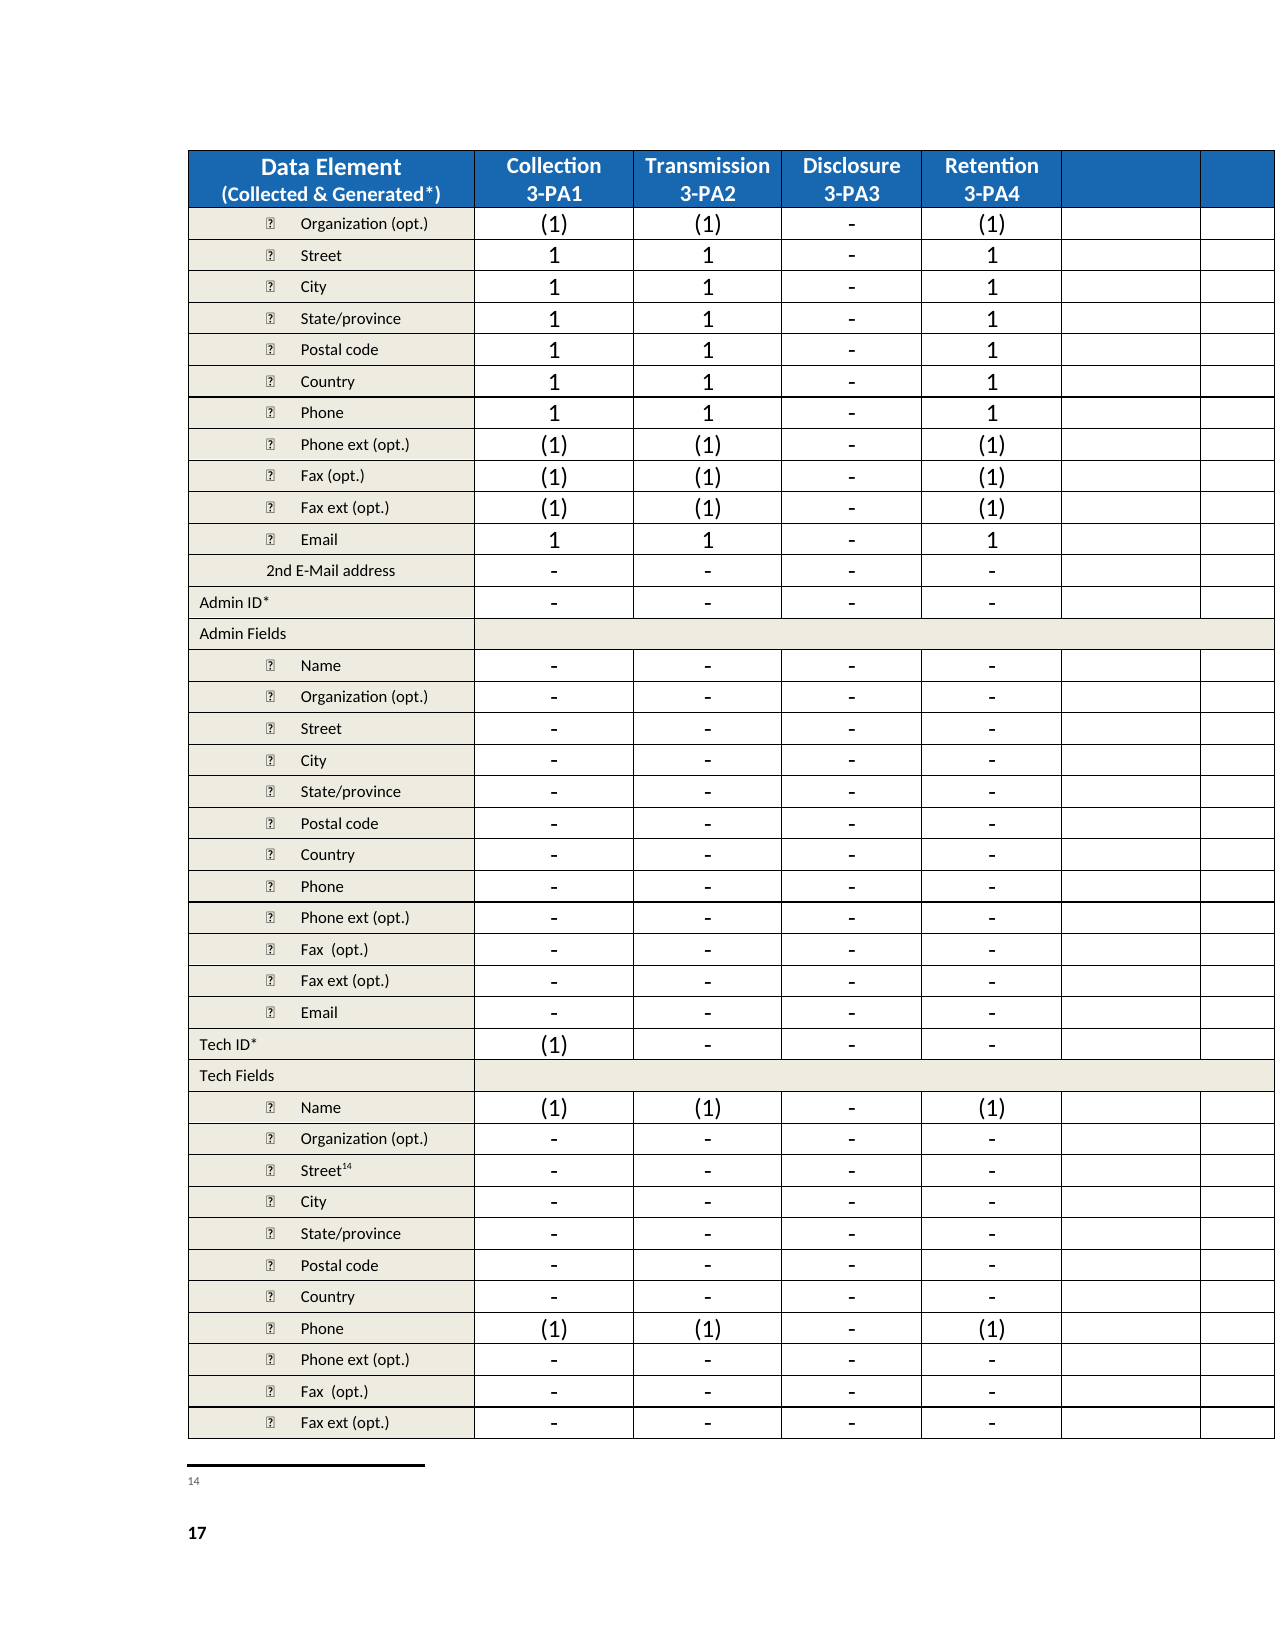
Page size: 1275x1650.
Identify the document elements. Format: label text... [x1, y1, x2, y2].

table_cell  Organization (opt.) [189, 1124, 474, 1154]
table_cell  City [189, 271, 474, 302]
table_cell  Name [189, 1092, 474, 1122]
table_cell - [475, 808, 633, 838]
table_cell (1) [922, 492, 1061, 523]
table_cell [1201, 1029, 1274, 1059]
table_cell [1062, 1376, 1200, 1406]
table_cell 1 [634, 303, 781, 333]
table_cell - [782, 997, 921, 1028]
table_cell - [922, 1281, 1061, 1312]
table_cell - [922, 1155, 1061, 1186]
table_cell - [634, 1281, 781, 1312]
table_cell - [782, 1218, 921, 1249]
table_cell - [782, 1344, 921, 1375]
table_cell - [475, 776, 633, 807]
table_cell [1062, 587, 1200, 617]
table_cell [1201, 871, 1274, 901]
table_cell - [634, 1218, 781, 1249]
table_cell [1062, 808, 1200, 838]
table_cell [1201, 839, 1274, 870]
table_cell - [922, 871, 1061, 901]
table_cell - [782, 524, 921, 554]
table_cell - [475, 1281, 633, 1312]
table_cell [1201, 1187, 1274, 1217]
table_cell  Fax (opt.) [189, 934, 474, 964]
table_cell (1) [475, 492, 633, 523]
table_cell [1201, 303, 1274, 333]
table_cell 1 [475, 334, 633, 365]
table_cell - [782, 1155, 921, 1186]
table_cell 1 [922, 334, 1061, 365]
table_header [1062, 151, 1200, 207]
table_cell - [634, 871, 781, 901]
table_cell [1062, 366, 1200, 396]
table_cell  Phone [189, 398, 474, 428]
table_cell - [634, 745, 781, 775]
table_cell [1201, 587, 1274, 617]
table_cell [1201, 934, 1274, 964]
table_cell - [922, 682, 1061, 712]
table_cell [1062, 334, 1200, 365]
table_cell - [475, 997, 633, 1028]
table_cell [1201, 1408, 1274, 1438]
table_cell - [922, 555, 1061, 586]
table_cell - [782, 1281, 921, 1312]
table_cell [1201, 966, 1274, 996]
table_cell  Fax ext (opt.) [189, 966, 474, 996]
table_cell [1201, 903, 1274, 933]
table_cell [1201, 650, 1274, 681]
table_cell 1 [634, 524, 781, 554]
table_cell 1 [475, 524, 633, 554]
table_cell 1 [634, 240, 781, 270]
table_cell [1201, 492, 1274, 523]
table_cell [1062, 745, 1200, 775]
table_cell - [782, 682, 921, 712]
table_cell  Postal code [189, 334, 474, 365]
table_cell - [475, 713, 633, 744]
table_cell [1201, 776, 1274, 807]
table_cell [1062, 461, 1200, 491]
table_cell - [922, 587, 1061, 617]
table_cell - [922, 1408, 1061, 1438]
table_cell - [475, 1124, 633, 1154]
table_cell [1062, 839, 1200, 870]
table_cell [1201, 745, 1274, 775]
table_cell  Street [189, 1155, 474, 1186]
table_cell (1) [922, 429, 1061, 459]
table_cell Admin ID* [189, 587, 474, 617]
table_cell - [634, 1250, 781, 1280]
table_cell (1) [475, 461, 633, 491]
table_cell (1) [922, 461, 1061, 491]
table_cell 1 [922, 240, 1061, 270]
table_cell - [922, 903, 1061, 933]
table_cell (1) [475, 1029, 633, 1059]
table_cell  Fax (opt.) [189, 1376, 474, 1406]
table_cell (1) [634, 461, 781, 491]
table_cell - [475, 682, 633, 712]
table_cell - [782, 903, 921, 933]
table_cell - [782, 587, 921, 617]
table_cell (1) [922, 1092, 1061, 1122]
table_cell - [922, 776, 1061, 807]
table_cell [1201, 682, 1274, 712]
table_cell [1062, 429, 1200, 459]
table_cell - [475, 650, 633, 681]
table_cell 1 [475, 303, 633, 333]
table_cell - [782, 461, 921, 491]
table_cell [1201, 997, 1274, 1028]
table_cell - [922, 745, 1061, 775]
table_cell - [634, 1029, 781, 1059]
table_cell [1201, 713, 1274, 744]
table_cell (1) [634, 1313, 781, 1343]
table_cell - [475, 1218, 633, 1249]
table_cell - [475, 871, 633, 901]
table_cell - [475, 1187, 633, 1217]
table_cell  City [189, 1187, 474, 1217]
table_cell  Phone [189, 871, 474, 901]
table_cell - [475, 587, 633, 617]
table_cell  Email [189, 524, 474, 554]
table_cell - [922, 934, 1061, 964]
table_cell - [782, 429, 921, 459]
table_cell - [634, 966, 781, 996]
table_cell [1062, 271, 1200, 302]
table_cell  Postal code [189, 808, 474, 838]
table_cell - [782, 1376, 921, 1406]
table_cell - [634, 839, 781, 870]
table_cell - [782, 492, 921, 523]
table_cell [1062, 1281, 1200, 1312]
table_cell - [634, 1187, 781, 1217]
table_cell - [475, 1376, 633, 1406]
table_cell - [634, 555, 781, 586]
table_cell - [475, 966, 633, 996]
table_cell - [922, 997, 1061, 1028]
table_cell - [782, 398, 921, 428]
table_cell  State/province [189, 1218, 474, 1249]
table_cell - [782, 650, 921, 681]
table_cell - [782, 1124, 921, 1154]
table_cell - [782, 934, 921, 964]
table_cell [1201, 398, 1274, 428]
table_cell [1062, 1092, 1200, 1122]
table_cell - [634, 682, 781, 712]
table_cell - [475, 555, 633, 586]
table_cell [1201, 1092, 1274, 1122]
table_cell  State/province [189, 776, 474, 807]
table_cell - [782, 271, 921, 302]
table_cell (1) [475, 429, 633, 459]
table_cell [1062, 1218, 1200, 1249]
table_cell - [634, 1408, 781, 1438]
table_cell 1 [922, 271, 1061, 302]
table_cell [1062, 713, 1200, 744]
table_cell  Country [189, 839, 474, 870]
table_cell [1062, 1313, 1200, 1343]
table_cell  Organization (opt.) [189, 208, 474, 239]
table_cell Tech Fields [189, 1060, 474, 1091]
table_cell - [782, 1029, 921, 1059]
table_cell [1201, 334, 1274, 365]
table_cell 1 [634, 366, 781, 396]
table_header Transmission 3-PA2 [634, 151, 781, 207]
table_cell 1 [475, 240, 633, 270]
table_cell - [782, 1092, 921, 1122]
table_cell [1062, 871, 1200, 901]
table_cell - [634, 1376, 781, 1406]
table_cell - [634, 997, 781, 1028]
table_cell [1201, 524, 1274, 554]
table_cell - [922, 1187, 1061, 1217]
table_cell - [922, 1124, 1061, 1154]
table_cell - [782, 240, 921, 270]
table_cell - [475, 1250, 633, 1280]
table_cell - [782, 303, 921, 333]
table_cell - [782, 776, 921, 807]
table_cell [1062, 492, 1200, 523]
table_cell [1062, 398, 1200, 428]
table_cell [1201, 208, 1274, 239]
table_cell [1201, 461, 1274, 491]
table_cell - [922, 1250, 1061, 1280]
table_cell (1) [634, 429, 781, 459]
table_cell 1 [922, 303, 1061, 333]
table_cell [1062, 208, 1200, 239]
table_cell [1062, 1250, 1200, 1280]
table_cell - [782, 1250, 921, 1280]
table_cell [1201, 1155, 1274, 1186]
table_cell  Name [189, 650, 474, 681]
table_cell Tech ID* [189, 1029, 474, 1059]
table_cell - [922, 650, 1061, 681]
table_cell [1062, 303, 1200, 333]
table_cell - [782, 713, 921, 744]
table_cell - [475, 1155, 633, 1186]
table_header Retention 3-PA4 [922, 151, 1061, 207]
table_cell [1201, 240, 1274, 270]
table_cell [1062, 682, 1200, 712]
table_cell (1) [634, 208, 781, 239]
table_cell 1 [922, 366, 1061, 396]
table_cell [1062, 1124, 1200, 1154]
table_cell [1201, 1281, 1274, 1312]
table_cell  Fax (opt.) [189, 461, 474, 491]
table_cell - [782, 1313, 921, 1343]
table_cell [1201, 429, 1274, 459]
table_cell  Fax ext (opt.) [189, 1408, 474, 1438]
table_cell  Phone ext (opt.) [189, 903, 474, 933]
table_cell [1062, 524, 1200, 554]
table_cell - [634, 776, 781, 807]
table_cell - [634, 650, 781, 681]
table_cell [1201, 271, 1274, 302]
table_cell [1062, 934, 1200, 964]
table_cell [1062, 1344, 1200, 1375]
table_cell - [922, 1344, 1061, 1375]
table_cell (1) [475, 1092, 633, 1122]
table_cell - [475, 839, 633, 870]
table_cell [1062, 966, 1200, 996]
table_cell - [782, 1408, 921, 1438]
table_cell - [922, 1029, 1061, 1059]
table_cell  Phone [189, 1313, 474, 1343]
table_cell - [634, 587, 781, 617]
table_cell - [782, 334, 921, 365]
table_cell [1062, 1155, 1200, 1186]
table_cell (1) [634, 492, 781, 523]
table_header Collection 3-PA1 [475, 151, 633, 207]
table_cell [1201, 366, 1274, 396]
table_cell - [922, 1376, 1061, 1406]
table_cell [1201, 1250, 1274, 1280]
table_cell [1201, 808, 1274, 838]
table_header Disclosure 3-PA3 [782, 151, 921, 207]
table_cell 1 [922, 524, 1061, 554]
table_cell (1) [634, 1092, 781, 1122]
table_cell - [782, 839, 921, 870]
table_cell - [922, 808, 1061, 838]
table_cell - [782, 808, 921, 838]
table_cell 1 [634, 398, 781, 428]
table_cell 1 [634, 334, 781, 365]
table_cell [1201, 1218, 1274, 1249]
table_cell - [634, 808, 781, 838]
table_cell 2nd E-Mail address [189, 555, 474, 586]
table_cell (1) [475, 1313, 633, 1343]
table_cell - [475, 1408, 633, 1438]
table_cell [1062, 997, 1200, 1028]
table_cell - [782, 966, 921, 996]
table_cell - [634, 1344, 781, 1375]
table_cell  Street [189, 713, 474, 744]
table_cell [1062, 1408, 1200, 1438]
table_cell - [634, 1155, 781, 1186]
table_cell - [634, 934, 781, 964]
table_cell  Phone ext (opt.) [189, 1344, 474, 1375]
table_cell [1062, 240, 1200, 270]
table_cell [475, 619, 1274, 649]
table_header Data Element (Collected & Generated*) [189, 151, 474, 207]
table_cell  City [189, 745, 474, 775]
table_cell 1 [922, 398, 1061, 428]
table_cell [1062, 1187, 1200, 1217]
table_cell - [634, 713, 781, 744]
table_cell [1062, 776, 1200, 807]
table_cell - [922, 1218, 1061, 1249]
table_cell - [475, 1344, 633, 1375]
table_cell - [922, 713, 1061, 744]
table_cell [1201, 1313, 1274, 1343]
table_cell 1 [475, 366, 633, 396]
table_cell - [922, 839, 1061, 870]
table_cell [1201, 555, 1274, 586]
table_cell 1 [634, 271, 781, 302]
table_cell (1) [922, 1313, 1061, 1343]
table_cell  Country [189, 366, 474, 396]
table_cell - [634, 1124, 781, 1154]
table_cell [1201, 1124, 1274, 1154]
table_cell (1) [475, 208, 633, 239]
table_cell [1062, 650, 1200, 681]
table_header [1201, 151, 1274, 207]
table_cell  Fax ext (opt.) [189, 492, 474, 523]
table_cell - [475, 745, 633, 775]
table_cell [1201, 1376, 1274, 1406]
table_cell - [782, 208, 921, 239]
table_cell [1062, 555, 1200, 586]
table_cell - [782, 745, 921, 775]
table_cell - [782, 366, 921, 396]
table_cell [1062, 903, 1200, 933]
table_cell - [922, 966, 1061, 996]
table_cell  Phone ext (opt.) [189, 429, 474, 459]
table_cell - [782, 1187, 921, 1217]
table_cell - [782, 555, 921, 586]
table_cell Admin Fields [189, 619, 474, 649]
table_cell 1 [475, 271, 633, 302]
table_cell - [475, 934, 633, 964]
table_cell  Country [189, 1281, 474, 1312]
table_cell - [475, 903, 633, 933]
table_cell (1) [922, 208, 1061, 239]
table_cell [1062, 1029, 1200, 1059]
table_cell [1201, 1344, 1274, 1375]
table_cell - [782, 871, 921, 901]
table_cell  Email [189, 997, 474, 1028]
table_cell  State/province [189, 303, 474, 333]
table_cell  Postal code [189, 1250, 474, 1280]
table_cell  Street [189, 240, 474, 270]
table_cell [475, 1060, 1274, 1091]
table_cell 1 [475, 398, 633, 428]
table_cell - [634, 903, 781, 933]
table_cell  Organization (opt.) [189, 682, 474, 712]
